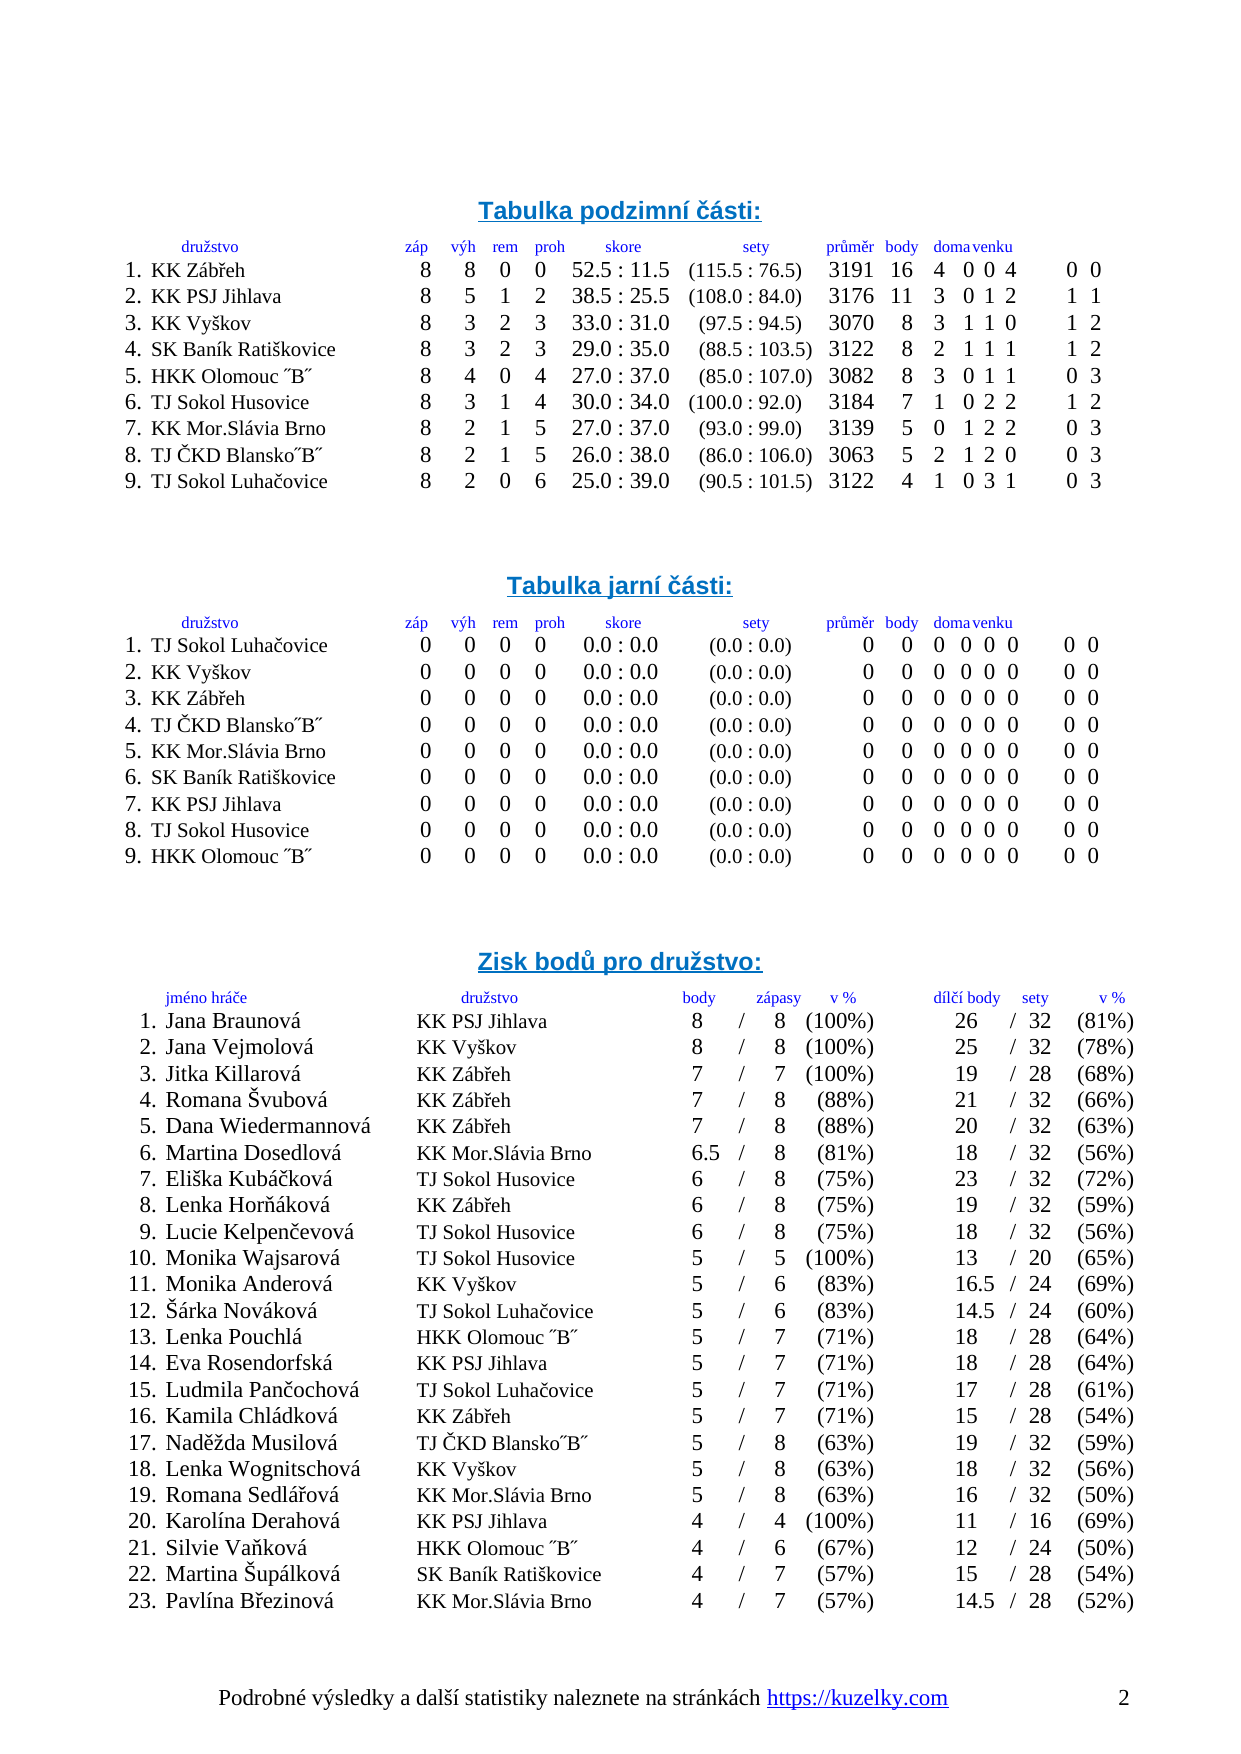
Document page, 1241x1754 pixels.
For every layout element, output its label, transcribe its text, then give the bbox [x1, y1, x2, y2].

text 1. Jana Braunová KK PSJ Jihlava 8 / 8 (100%) 26 / 32 (81%) [106, 1007, 1134, 1033]
text 1. KK Zábřeh 8 8 0 0 52.5 : 11.5 (115.5 : 76.5) 3191 16 4 0 0 4 0 0 [106, 256, 1134, 283]
text 4. Romana Švubová KK Zábřeh 7 / 8 (88%) 21 / 32 (66%) [106, 1086, 1134, 1112]
text 15. Ludmila Pančochová TJ Sokol Luhačovice 5 / 7 (71%) 17 / 28 (61%) [106, 1376, 1134, 1402]
text 5. Dana Wiedermannová KK Zábřeh 7 / 8 (88%) 20 / 32 (63%) [106, 1112, 1134, 1139]
text 2. KK PSJ Jihlava 8 5 1 2 38.5 : 25.5 (108.0 : 84.0) 3176 11 3 0 1 2 1 1 [106, 283, 1134, 309]
text 7. KK Mor.Slávia Brno 8 2 1 5 27.0 : 37.0 (93.0 : 99.0) 3139 5 0 1 2 2 0 3 [106, 414, 1134, 441]
text 4. SK Baník Ratiškovice 8 3 2 3 29.0 : 35.0 (88.5 : 103.5) 3122 8 2 1 1 1 1 2 [106, 335, 1134, 362]
text 14. Eva Rosendorfská KK PSJ Jihlava 5 / 7 (71%) 18 / 28 (64%) [106, 1349, 1134, 1376]
text 9. TJ Sokol Luhačovice 8 2 0 6 25.0 : 39.0 (90.5 : 101.5) 3122 4 1 0 3 1 0 3 [106, 467, 1134, 493]
text 1. TJ Sokol Luhačovice 0 0 0 0 0.0 : 0.0 (0.0 : 0.0) 0 0 0 0 0 0 0 0 [106, 632, 1134, 658]
text 20. Karolína Derahová KK PSJ Jihlava 4 / 4 (100%) 11 / 16 (69%) [106, 1508, 1134, 1534]
text 8. TJ Sokol Husovice 0 0 0 0 0.0 : 0.0 (0.0 : 0.0) 0 0 0 0 0 0 0 0 [106, 816, 1134, 842]
text 18. Lenka Wognitschová KK Vyškov 5 / 8 (63%) 18 / 32 (56%) [106, 1455, 1134, 1481]
text družstvo záp výh rem proh skore sety průměr body doma venku [106, 237, 1134, 256]
text 22. Martina Šupálková SK Baník Ratiškovice 4 / 7 (57%) 15 / 28 (54%) [106, 1560, 1134, 1587]
text 5. KK Mor.Slávia Brno 0 0 0 0 0.0 : 0.0 (0.0 : 0.0) 0 0 0 0 0 0 0 0 [106, 737, 1134, 763]
text 3. Jitka Killarová KK Zábřeh 7 / 7 (100%) 19 / 28 (68%) [106, 1059, 1134, 1086]
text 12. Šárka Nováková TJ Sokol Luhačovice 5 / 6 (83%) 14.5 / 24 (60%) [106, 1297, 1134, 1323]
text 3. KK Vyškov 8 3 2 3 33.0 : 31.0 (97.5 : 94.5) 3070 8 3 1 1 0 1 2 [106, 309, 1134, 335]
text Tabulka jarní části: [94, 571, 1145, 600]
text 21. Silvie Vaňková HKK Olomouc ˝B˝ 4 / 6 (67%) 12 / 24 (50%) [106, 1534, 1134, 1560]
text 11. Monika Anderová KK Vyškov 5 / 6 (83%) 16.5 / 24 (69%) [106, 1270, 1134, 1297]
text 4. TJ ČKD Blansko˝B˝ 0 0 0 0 0.0 : 0.0 (0.0 : 0.0) 0 0 0 0 0 0 0 0 [106, 711, 1134, 737]
text 8. TJ ČKD Blansko˝B˝ 8 2 1 5 26.0 : 38.0 (86.0 : 106.0) 3063 5 2 1 2 0 0 3 [106, 441, 1134, 467]
text 16. Kamila Chládková KK Zábřeh 5 / 7 (71%) 15 / 28 (54%) [106, 1402, 1134, 1428]
text 17. Naděžda Musilová TJ ČKD Blansko˝B˝ 5 / 8 (63%) 19 / 32 (59%) [106, 1428, 1134, 1455]
text 10. Monika Wajsarová TJ Sokol Husovice 5 / 5 (100%) 13 / 20 (65%) [106, 1244, 1134, 1270]
text jméno hráče družstvo body zápasy v % dílčí body sety v % [106, 988, 1134, 1007]
text 6. SK Baník Ratiškovice 0 0 0 0 0.0 : 0.0 (0.0 : 0.0) 0 0 0 0 0 0 0 0 [106, 763, 1134, 790]
text Tabulka podzimní části: [94, 196, 1145, 224]
text 19. Romana Sedlářová KK Mor.Slávia Brno 5 / 8 (63%) 16 / 32 (50%) [106, 1481, 1134, 1508]
text 8. Lenka Horňáková KK Zábřeh 6 / 8 (75%) 19 / 32 (59%) [106, 1191, 1134, 1218]
text 7. Eliška Kubáčková TJ Sokol Husovice 6 / 8 (75%) 23 / 32 (72%) [106, 1165, 1134, 1191]
text 9. HKK Olomouc ˝B˝ 0 0 0 0 0.0 : 0.0 (0.0 : 0.0) 0 0 0 0 0 0 0 0 [106, 842, 1134, 869]
text Zisk bodů pro družstvo: [94, 946, 1145, 975]
text 13. Lenka Pouchlá HKK Olomouc ˝B˝ 5 / 7 (71%) 18 / 28 (64%) [106, 1323, 1134, 1349]
text 2. KK Vyškov 0 0 0 0 0.0 : 0.0 (0.0 : 0.0) 0 0 0 0 0 0 0 0 [106, 658, 1134, 684]
text 6. Martina Dosedlová KK Mor.Slávia Brno 6.5 / 8 (81%) 18 / 32 (56%) [106, 1139, 1134, 1165]
text 3. KK Zábřeh 0 0 0 0 0.0 : 0.0 (0.0 : 0.0) 0 0 0 0 0 0 0 0 [106, 684, 1134, 711]
text 23. Pavlína Březinová KK Mor.Slávia Brno 4 / 7 (57%) 14.5 / 28 (52%) [106, 1587, 1134, 1613]
text 5. HKK Olomouc ˝B˝ 8 4 0 4 27.0 : 37.0 (85.0 : 107.0) 3082 8 3 0 1 1 0 3 [106, 362, 1134, 388]
text 6. TJ Sokol Husovice 8 3 1 4 30.0 : 34.0 (100.0 : 92.0) 3184 7 1 0 2 2 1 2 [106, 388, 1134, 414]
text 9. Lucie Kelpenčevová TJ Sokol Husovice 6 / 8 (75%) 18 / 32 (56%) [106, 1218, 1134, 1244]
text 2. Jana Vejmolová KK Vyškov 8 / 8 (100%) 25 / 32 (78%) [106, 1033, 1134, 1059]
text 7. KK PSJ Jihlava 0 0 0 0 0.0 : 0.0 (0.0 : 0.0) 0 0 0 0 0 0 0 0 [106, 790, 1134, 816]
text družstvo záp výh rem proh skore sety průměr body doma venku [106, 612, 1134, 632]
